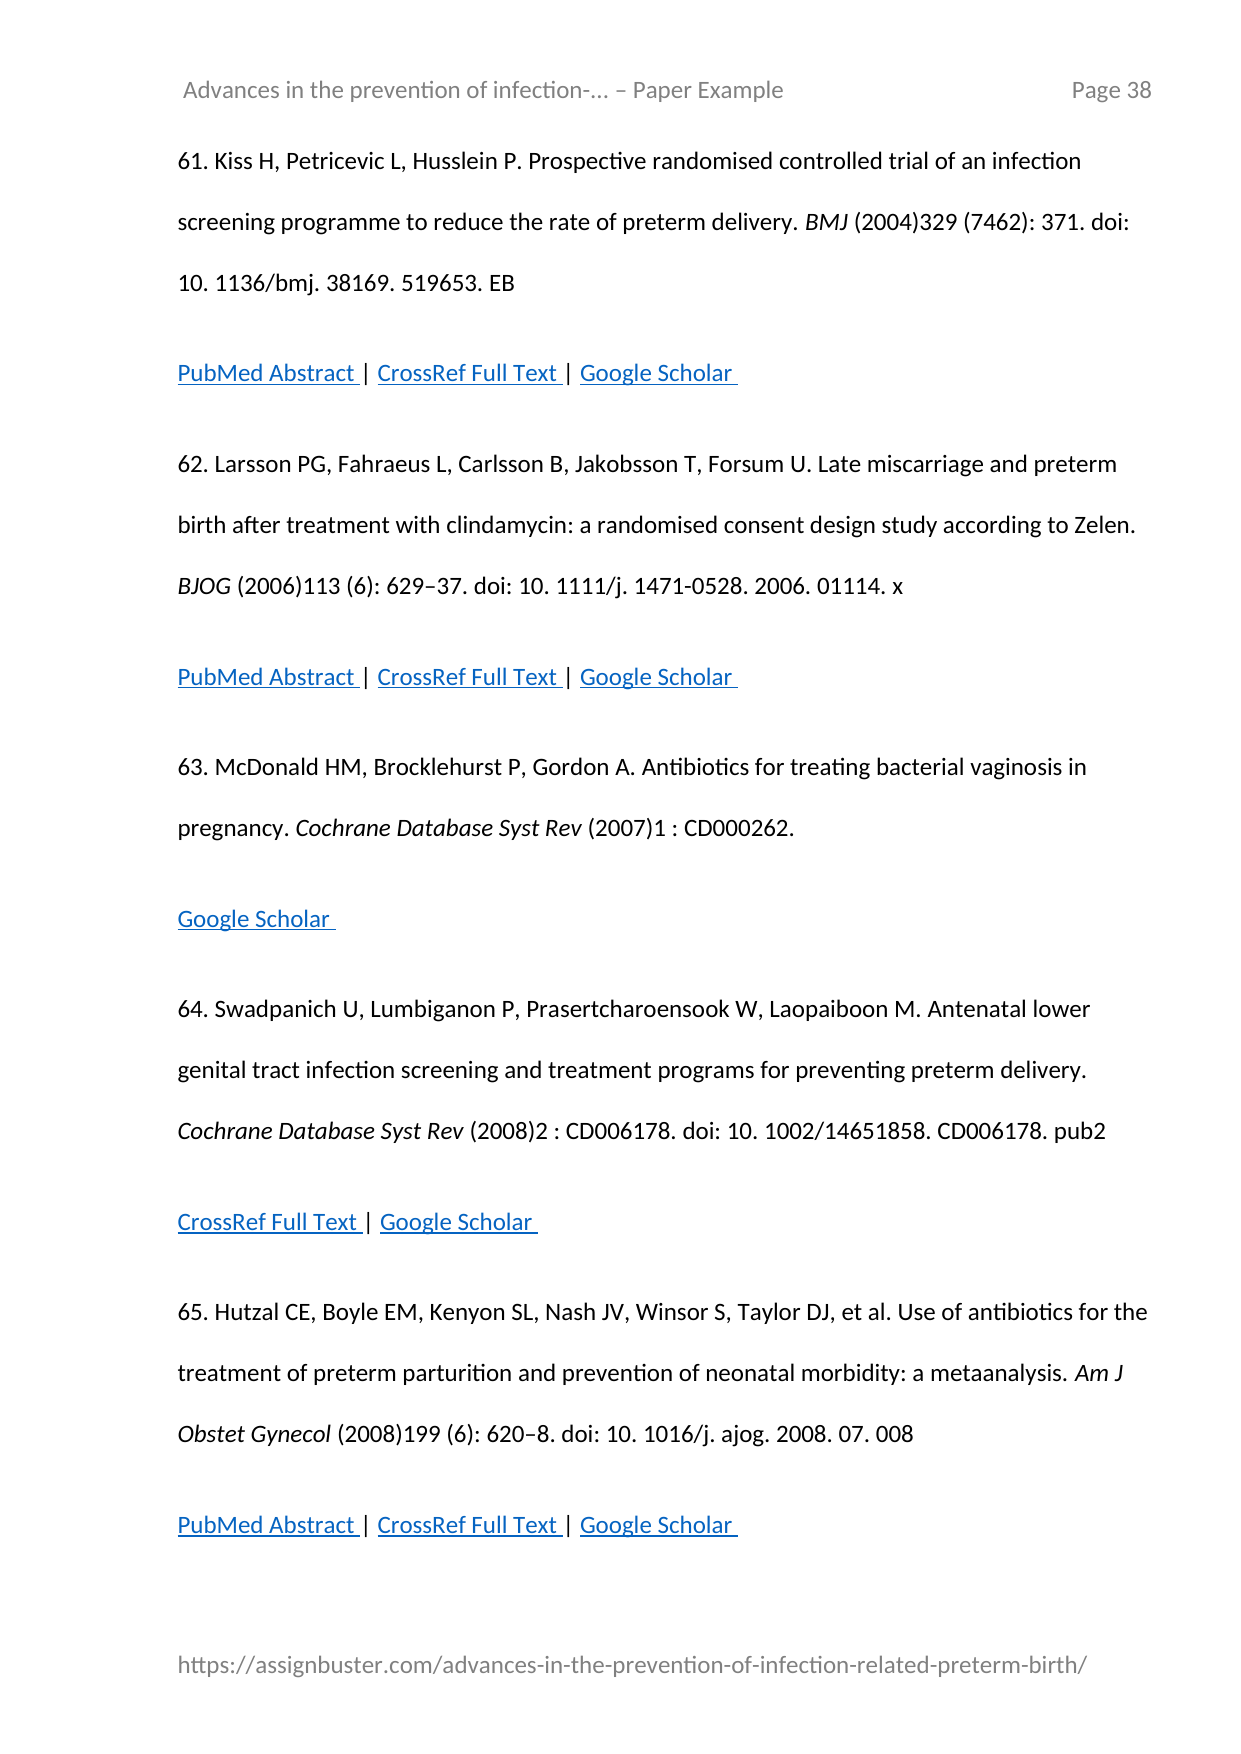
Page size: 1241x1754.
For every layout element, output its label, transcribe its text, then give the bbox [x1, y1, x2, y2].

text PubMed Abstract | CrossRef Full Text | Google Scholar [177, 358, 1152, 388]
text 64. Swadpanich U, Lumbiganon P, Prasertcharoensook W, Laopaiboon M. Antenatal lower genital tract infection screening and treatment programs for preventing preterm delivery. Cochrane Database Syst Rev (2008)2 : CD006178. doi: 10. 1002/14651858. CD006178. pub2 [177, 993, 1152, 1146]
text 61. Kiss H, Petricevic L, Husslein P. Prospective randomised controlled trial of an infection screening programme to reduce the rate of preterm delivery. BMJ (2004)329 (7462): 371. doi: 10. 1136/bmj. 38169. 519653. EB [177, 145, 1152, 298]
text 63. McDonald HM, Brocklehurst P, Gordon A. Antibiotics for treating bacterial vaginosis in pregnancy. Cochrane Database Syst Rev (2007)1 : CD000262. [177, 751, 1152, 843]
text PubMed Abstract | CrossRef Full Text | Google Scholar [177, 1509, 1152, 1539]
text 62. Larsson PG, Fahraeus L, Carlsson B, Jakobsson T, Forsum U. Late miscarriage and preterm birth after treatment with clindamycin: a randomised consent design study according to Zelen. BJOG (2006)113 (6): 629–37. doi: 10. 1111/j. 1471-0528. 2006. 01114. x [177, 448, 1152, 601]
text PubMed Abstract | CrossRef Full Text | Google Scholar [177, 661, 1152, 691]
text 65. Hutzal CE, Boyle EM, Kenyon SL, Nash JV, Winsor S, Taylor DJ, et al. Use of antibiotics for the treatment of preterm parturition and prevention of neonatal morbidity: a metaanalysis. Am J Obstet Gynecol (2008)199 (6): 620–8. doi: 10. 1016/j. ajog. 2008. 07. 008 [177, 1296, 1152, 1449]
text Google Scholar [177, 903, 1152, 933]
text CrossRef Full Text | Google Scholar [177, 1206, 1152, 1236]
